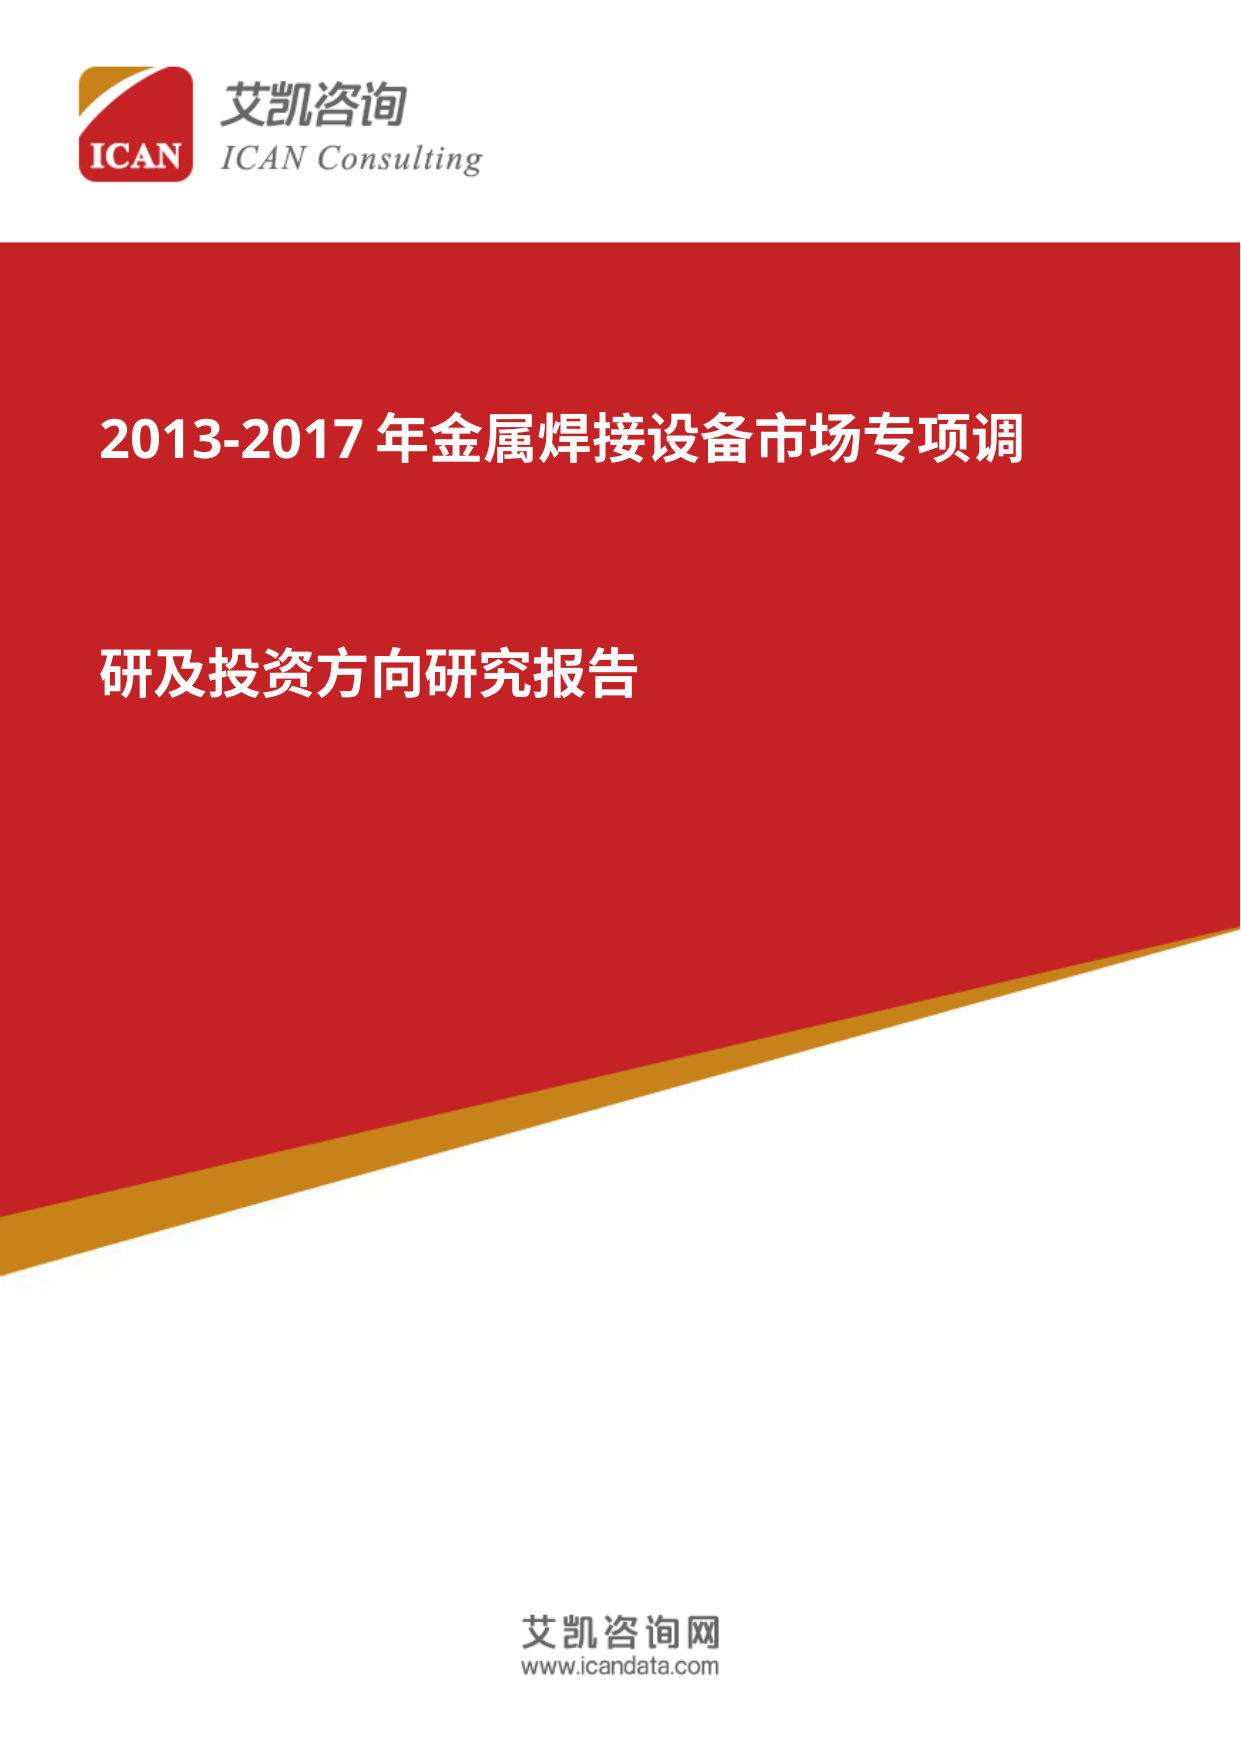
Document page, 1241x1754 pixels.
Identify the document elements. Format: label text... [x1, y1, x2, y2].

subtitle 2013-2017年金属焊接设备市场专项调研及投资方向研究报告 [99, 386, 1053, 718]
picture [0, 5, 1241, 1754]
